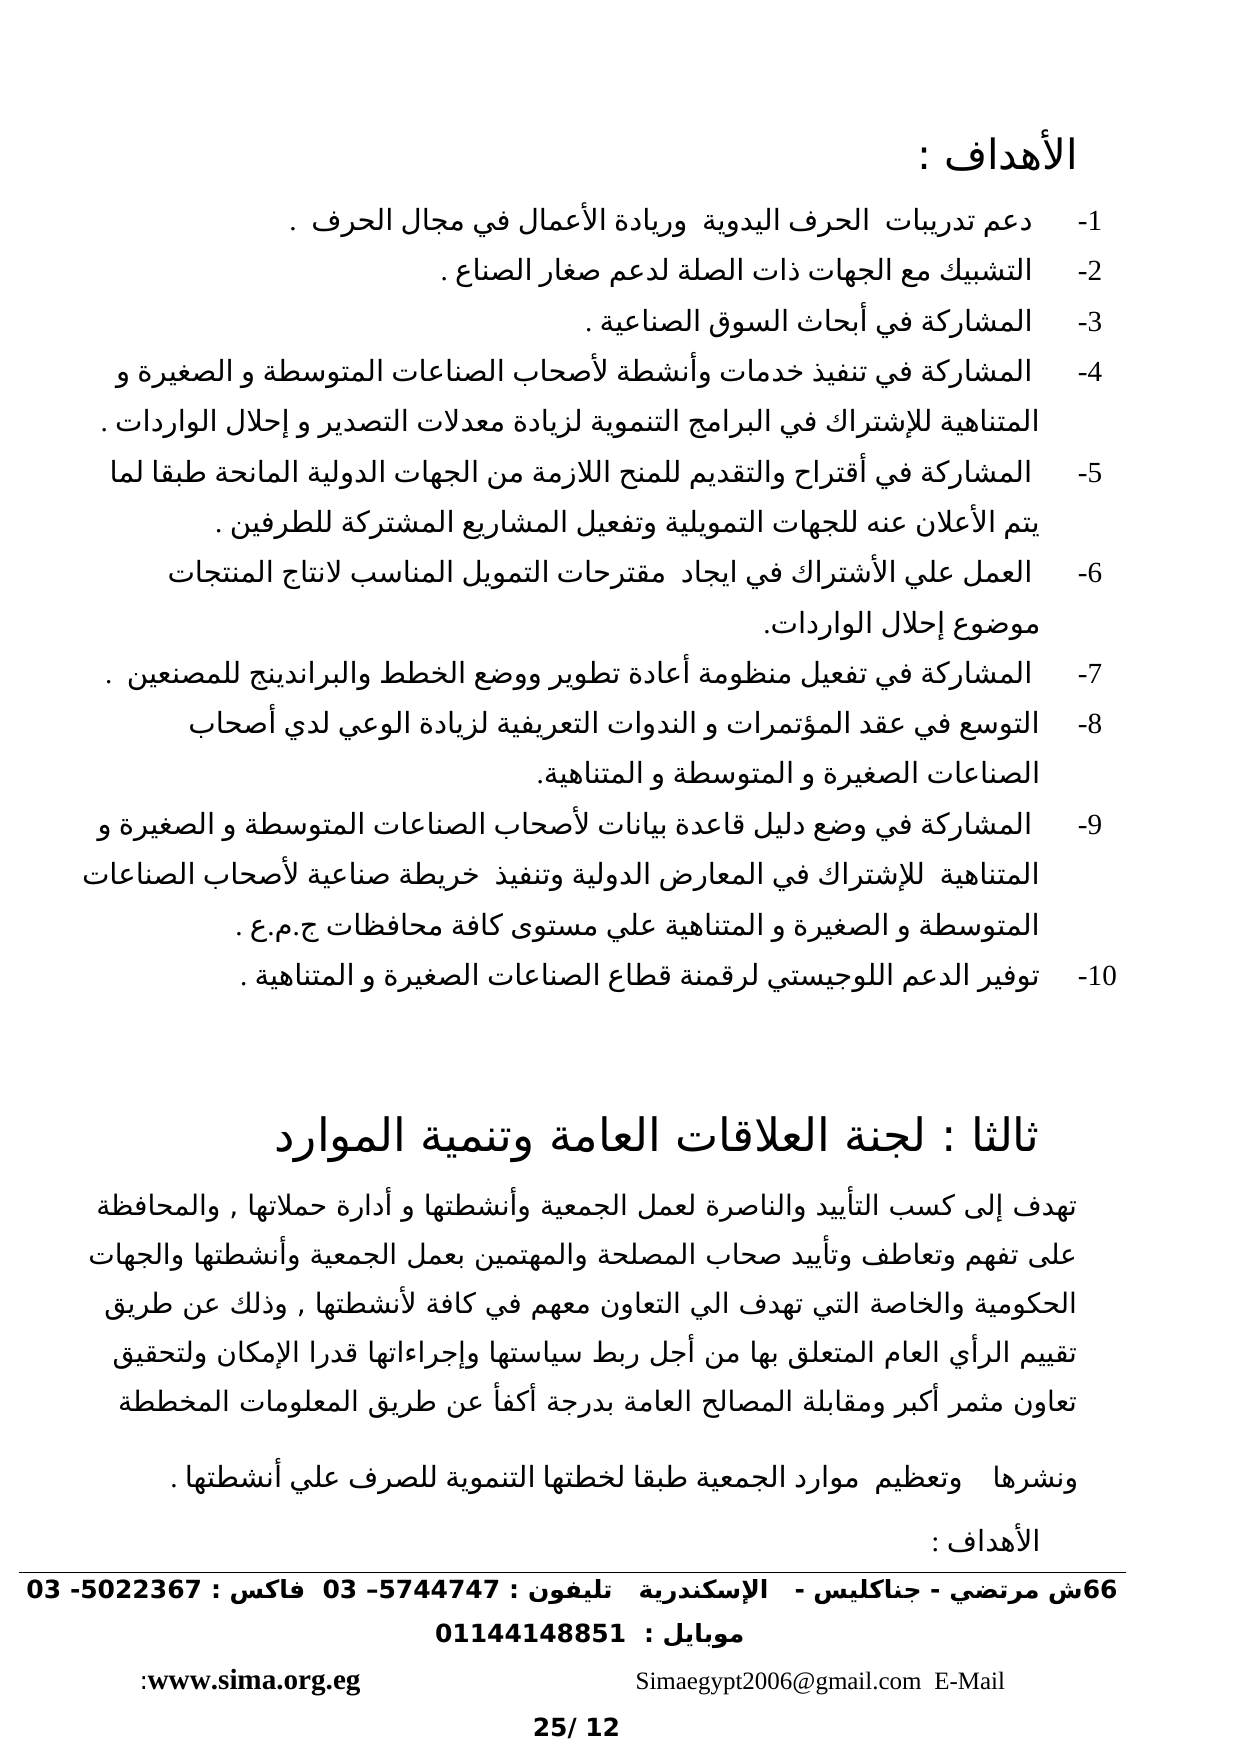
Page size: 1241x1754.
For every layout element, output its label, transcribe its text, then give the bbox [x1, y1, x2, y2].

list دعم تدريبات الحرف اليدوية وريادة الأعمال في مجال الحرف . [75, 203, 1078, 237]
text ثالثا : لجنة العلاقات العامة وتنمية الموارد [75, 1109, 1040, 1162]
list المشاركة في أقتراح والتقديم للمنح اللازمة من الجهات الدولية المانحة طبقا لما يتم الأعلان عنه للجهات التمويلية وتفعيل المشاريع المشتركة للطرفين . [75, 455, 1078, 539]
list التشبيك مع الجهات ذات الصلة لدعم صغار الصناع . [75, 253, 1078, 287]
text تهدف إلى كسب التأييد والناصرة لعمل الجمعية وأنشطتها و أدارة حملاتها , والمحافظة على تفهم وتعاطف وتأييد صحاب المصلحة والمهتمين بعمل الجمعية وأنشطتها والجهات الحكومية والخاصة التي تهدف الي التعاون معهم في كافة لأنشطتها , وذلك عن طريق تقييم الرأي العام المتعلق بها من أجل ربط سیاستها وإجراءاتها قدرا الإمكان ولتحقيق تعاون مثمر أكبر ومقابلة المصالح العامة بدرجة أكفأ عن طريق المعلومات المخططة ونشرها وتعظيم موارد الجمعية طبقا لخطتها التنموية للصرف علي أنشطتها . [75, 1189, 1078, 1498]
list المشاركة في أبحاث السوق الصناعية . [75, 304, 1078, 337]
list المشاركة في تنفيذ خدمات وأنشطة لأصحاب الصناعات المتوسطة و الصغيرة و المتناهية للإشتراك في البرامج التنموية لزيادة معدلات التصدير و إحلال الواردات . [75, 354, 1078, 438]
list المشاركة في وضع دليل قاعدة بيانات لأصحاب الصناعات المتوسطة و الصغيرة و المتناهية للإشتراك في المعارض الدولية وتنفيذ خريطة صناعية لأصحاب الصناعات المتوسطة و الصغيرة و المتناهية علي مستوى كافة محافظات ج.م.ع . [75, 807, 1078, 941]
text الأهداف : [75, 130, 1078, 179]
text الأهداف : [75, 1524, 1040, 1558]
list العمل علي الأشتراك في ايجاد مقترحات التمويل المناسب لانتاج المنتجات موضوع إحلال الواردات. [75, 555, 1078, 639]
list توفير الدعم اللوجيستي لرقمنة قطاع الصناعات الصغيرة و المتناهية . [75, 958, 1078, 991]
list المشاركة في تفعيل منظومة أعادة تطوير ووضع الخطط والبراندينج للمصنعين . [75, 656, 1078, 689]
list التوسع في عقد المؤتمرات و الندوات التعريفية لزيادة الوعي لدي أصحاب الصناعات الصغيرة و المتوسطة و المتناهية. [75, 706, 1078, 790]
